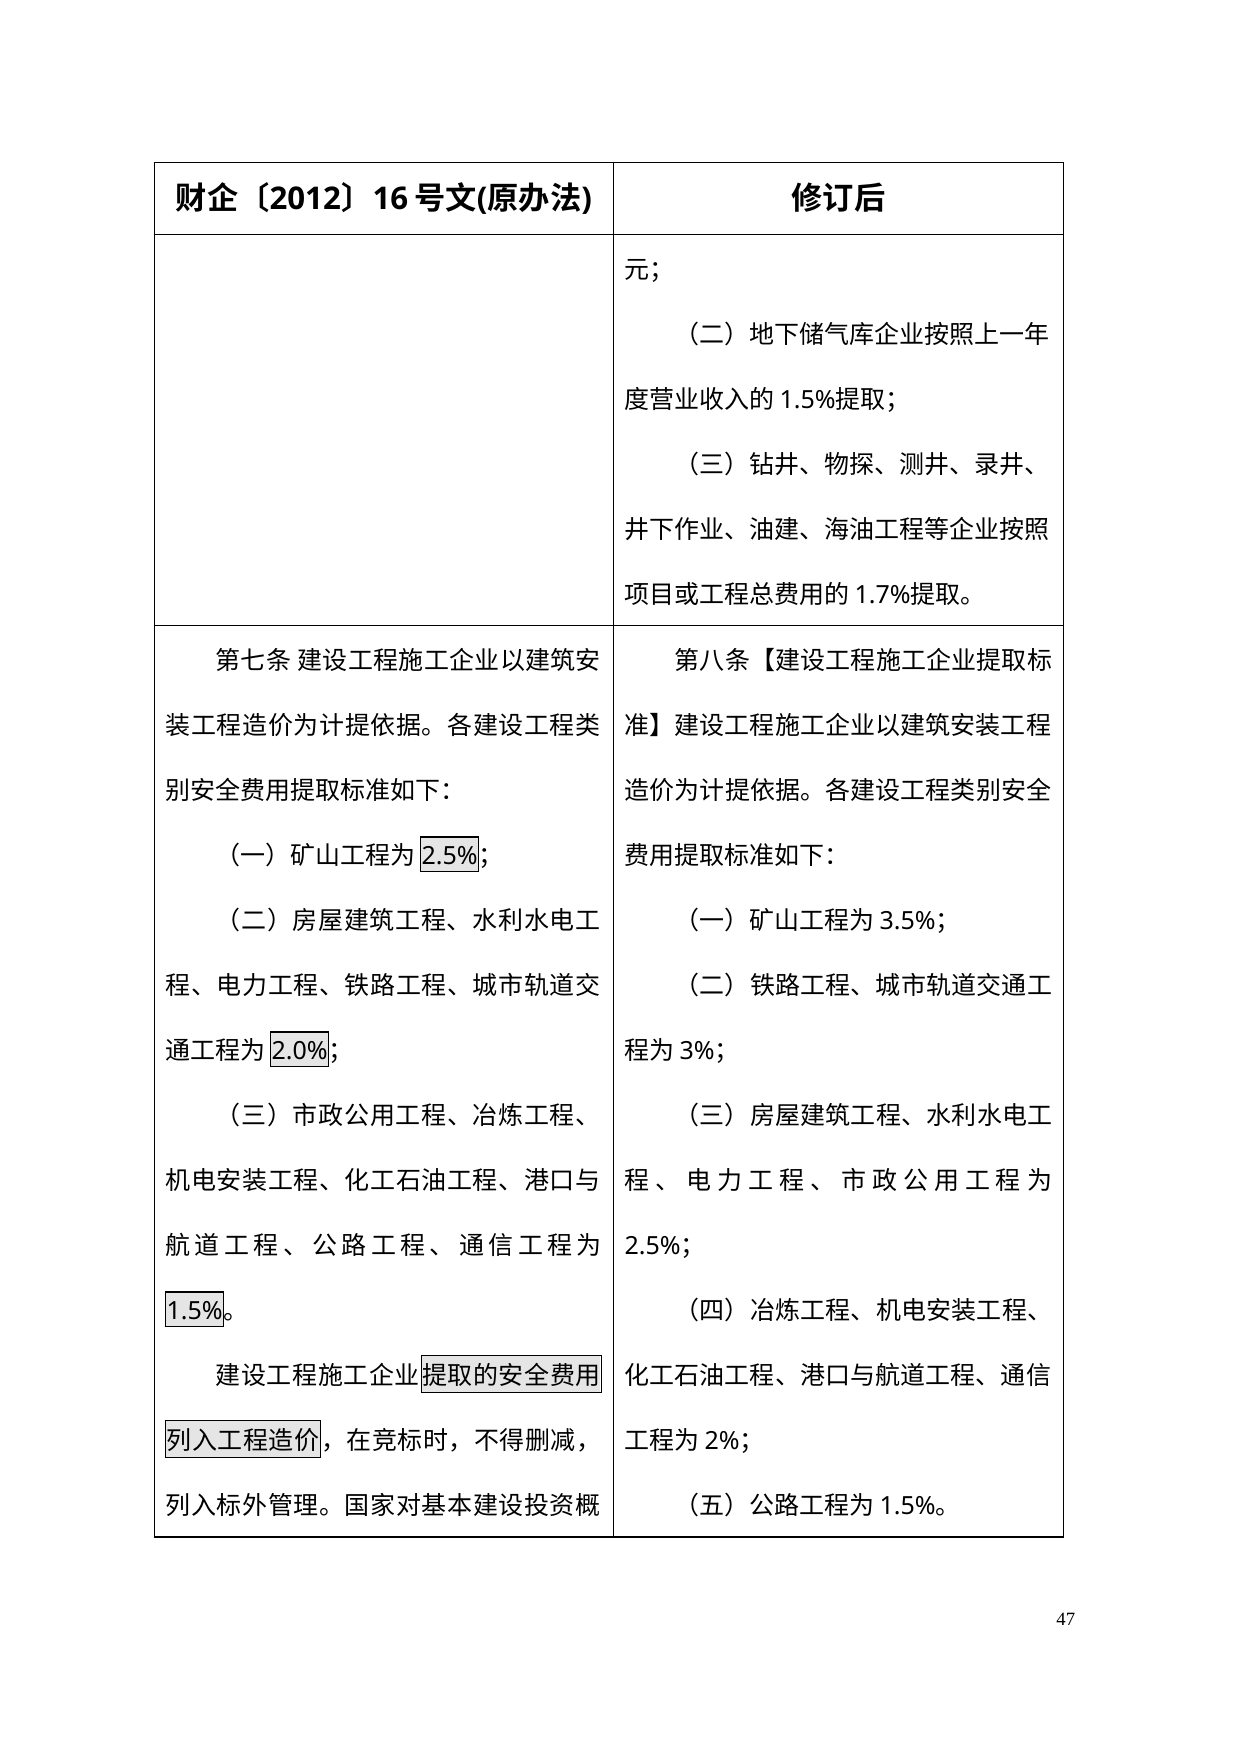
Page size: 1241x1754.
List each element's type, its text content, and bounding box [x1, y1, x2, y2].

table_header 财企〔2012〕16号文(原办法) [155, 163, 613, 234]
table_cell [155, 235, 613, 625]
table_header 修订后 [614, 163, 1063, 234]
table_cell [155, 626, 613, 1536]
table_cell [614, 626, 1063, 1536]
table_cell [614, 235, 1063, 625]
